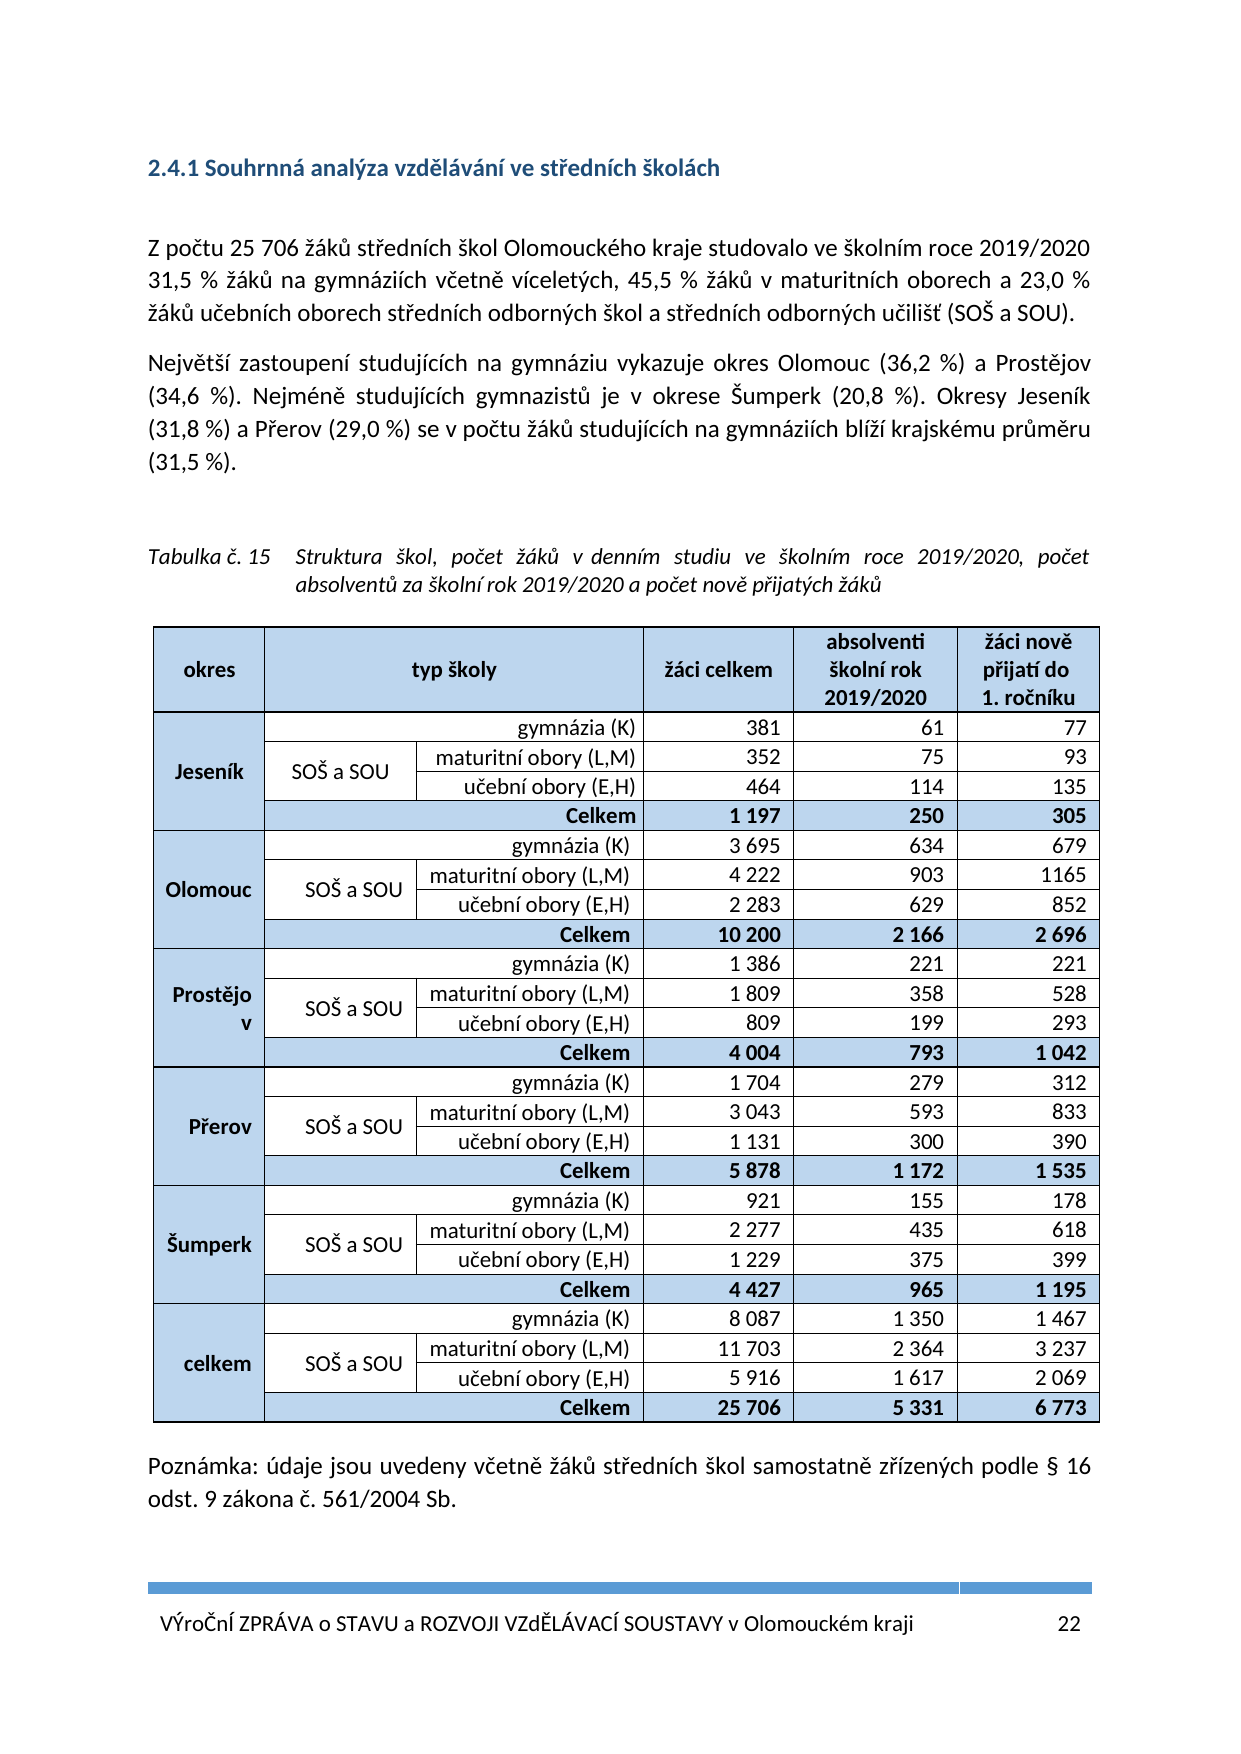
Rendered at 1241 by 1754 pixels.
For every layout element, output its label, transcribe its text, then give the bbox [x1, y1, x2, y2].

table_cell 11 703 [644, 1334, 793, 1362]
table_cell SOŠ a SOU [265, 1334, 416, 1392]
table_cell 593 [794, 1097, 957, 1126]
table_cell 250 [794, 801, 957, 830]
table_cell 1 704 [644, 1068, 793, 1096]
table_cell SOŠ a SOU [265, 979, 416, 1037]
table_header absolventi školní rok 2019/2020 [794, 628, 957, 711]
table_cell 1 131 [644, 1127, 793, 1155]
table_cell 312 [958, 1068, 1099, 1096]
table_cell gymnázia (K) [265, 1068, 643, 1096]
table_cell gymnázia (K) [265, 1304, 643, 1333]
table_cell SOŠ a SOU [265, 1097, 416, 1155]
table_cell 2 696 [958, 920, 1099, 948]
table_cell 399 [958, 1245, 1099, 1273]
table_cell Olomouc [154, 831, 264, 948]
table_cell 293 [958, 1008, 1099, 1037]
table_cell maturitní obory (L,M) [417, 1097, 643, 1126]
table_cell maturitní obory (L,M) [417, 1334, 643, 1362]
table_cell Prostějov [154, 949, 264, 1066]
table_header žáci celkem [644, 628, 793, 711]
table_cell 1165 [958, 860, 1099, 889]
table_cell 1 617 [794, 1363, 957, 1392]
table_header žáci nově přijatí do 1. ročníku [958, 628, 1099, 711]
table_cell 2 283 [644, 890, 793, 918]
table_cell celkem [154, 1304, 264, 1421]
table_cell maturitní obory (L,M) [417, 1215, 643, 1244]
table_cell 381 [644, 713, 793, 741]
table_cell 305 [958, 801, 1099, 830]
table_cell 2 069 [958, 1363, 1099, 1392]
table_cell 435 [794, 1215, 957, 1244]
text Poznámka: údaje jsou uvedeny včetně žáků středních škol samostatně zřízených podle § 16 odst. 9 zákona č. 561/2004 Sb. [148, 1451, 1092, 1514]
table_cell 221 [794, 949, 957, 978]
table_cell 6 773 [958, 1393, 1099, 1421]
table_cell Přerov [154, 1068, 264, 1185]
table_cell 793 [794, 1038, 957, 1066]
table_cell 833 [958, 1097, 1099, 1126]
table_cell 5 878 [644, 1156, 793, 1185]
table_cell 679 [958, 831, 1099, 859]
table_cell 1 042 [958, 1038, 1099, 1066]
table_cell Celkem [265, 801, 643, 830]
table_cell 2 166 [794, 920, 957, 948]
table_cell 809 [644, 1008, 793, 1037]
table_cell gymnázia (K) [265, 949, 643, 978]
text Z počtu 25 706 žáků středních škol Olomouckého kraje studovalo ve školním roce 2019/2020 31,5 % žáků na gymnáziích včetně víceletých, 45,5 % žáků v maturitních oborech a 23,0 % žáků učebních oborech středních odborných škol a středních odborných učilišť (SOŠ a SOU). [148, 232, 1092, 328]
table_cell gymnázia (K) [265, 713, 643, 741]
table_cell gymnázia (K) [265, 1186, 643, 1214]
table_cell 114 [794, 772, 957, 800]
table_cell učební obory (E,H) [417, 1127, 643, 1155]
table_cell 300 [794, 1127, 957, 1155]
table_cell 135 [958, 772, 1099, 800]
table_cell 1 195 [958, 1275, 1099, 1303]
table_cell 221 [958, 949, 1099, 978]
table_cell Celkem [265, 920, 643, 948]
table_cell SOŠ a SOU [265, 742, 416, 800]
table_cell učební obory (E,H) [417, 1245, 643, 1273]
table_cell 77 [958, 713, 1099, 741]
table_cell maturitní obory (L,M) [417, 860, 643, 889]
table_cell 528 [958, 979, 1099, 1007]
table_cell 1 809 [644, 979, 793, 1007]
table_cell 155 [794, 1186, 957, 1214]
table_cell 8 087 [644, 1304, 793, 1333]
table_cell maturitní obory (L,M) [417, 979, 643, 1007]
table_cell 1 172 [794, 1156, 957, 1185]
table_cell Celkem [265, 1393, 643, 1421]
table_cell 178 [958, 1186, 1099, 1214]
table_cell Jeseník [154, 713, 264, 830]
table_cell 61 [794, 713, 957, 741]
table_cell SOŠ a SOU [265, 860, 416, 918]
table_cell 1 535 [958, 1156, 1099, 1185]
table_cell 2 364 [794, 1334, 957, 1362]
table_cell 3 695 [644, 831, 793, 859]
table_cell 634 [794, 831, 957, 859]
table_cell 75 [794, 742, 957, 771]
table_cell 1 386 [644, 949, 793, 978]
table_cell učební obory (E,H) [417, 890, 643, 918]
table_cell 1 197 [644, 801, 793, 830]
table_cell 1 350 [794, 1304, 957, 1333]
table_cell 852 [958, 890, 1099, 918]
table_cell Celkem [265, 1156, 643, 1185]
table_cell 965 [794, 1275, 957, 1303]
table_cell 375 [794, 1245, 957, 1273]
table_cell SOŠ a SOU [265, 1215, 416, 1273]
table_cell učební obory (E,H) [417, 1363, 643, 1392]
table_cell 2 277 [644, 1215, 793, 1244]
table_cell 921 [644, 1186, 793, 1214]
table_cell 629 [794, 890, 957, 918]
subtitle 2.4.1 Souhrnná analýza vzdělávání ve středních školách [148, 152, 1092, 182]
table_cell 93 [958, 742, 1099, 771]
text Tabulka č. 15 Struktura škol, počet žáků v denním studiu ve školním roce 2019/2020, počet absolventů za školní rok 2019/2020 a počet nově přijatých žáků [148, 542, 1092, 598]
table_cell 5 331 [794, 1393, 957, 1421]
table_cell 1 467 [958, 1304, 1099, 1333]
table_cell 3 043 [644, 1097, 793, 1126]
table_cell 4 427 [644, 1275, 793, 1303]
table_cell Celkem [265, 1038, 643, 1066]
table_cell 358 [794, 979, 957, 1007]
table_cell 352 [644, 742, 793, 771]
table_cell 5 916 [644, 1363, 793, 1392]
table_cell 390 [958, 1127, 1099, 1155]
table_cell 10 200 [644, 920, 793, 948]
table_cell 199 [794, 1008, 957, 1037]
table_cell Šumperk [154, 1186, 264, 1303]
table_header okres [154, 628, 264, 711]
table_cell 4 222 [644, 860, 793, 889]
table_cell učební obory (E,H) [417, 1008, 643, 1037]
table_cell 4 004 [644, 1038, 793, 1066]
table_cell gymnázia (K) [265, 831, 643, 859]
table_header typ školy [265, 628, 643, 711]
text Největší zastoupení studujících na gymnáziu vykazuje okres Olomouc (36,2 %) a Prostějov (34,6 %). Nejméně studujících gymnazistů je v okrese Šumperk (20,8 %). Okresy Jeseník (31,8 %) a Přerov (29,0 %) se v počtu žáků studujících na gymnáziích blíží krajskému průměru (31,5 %). [148, 347, 1092, 476]
table_cell 903 [794, 860, 957, 889]
table_cell 618 [958, 1215, 1099, 1244]
table_cell maturitní obory (L,M) [417, 742, 643, 771]
table_cell 464 [644, 772, 793, 800]
table_cell učební obory (E,H) [417, 772, 643, 800]
table_cell 1 229 [644, 1245, 793, 1273]
table_cell 25 706 [644, 1393, 793, 1421]
table_cell Celkem [265, 1275, 643, 1303]
table_cell 3 237 [958, 1334, 1099, 1362]
table_cell 279 [794, 1068, 957, 1096]
